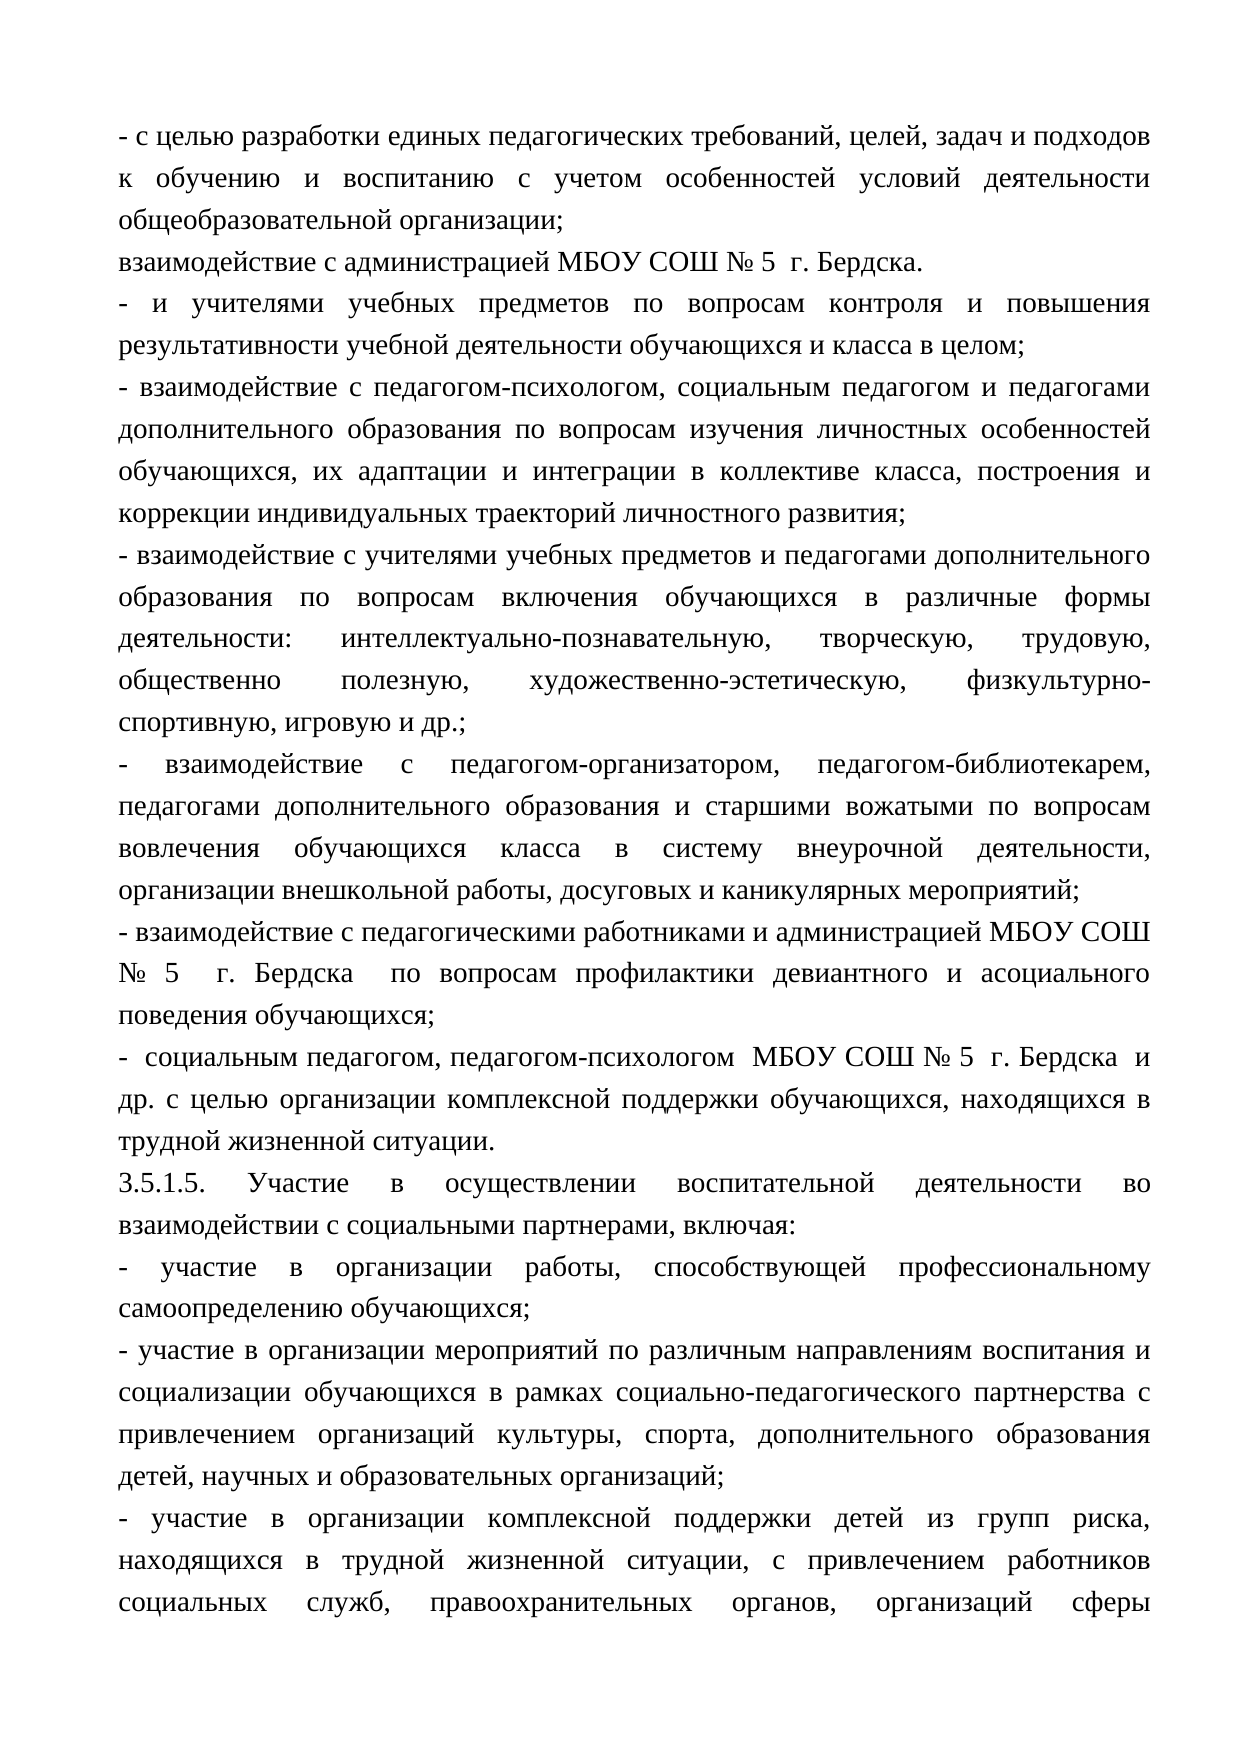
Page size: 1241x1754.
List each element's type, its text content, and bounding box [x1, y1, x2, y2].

text - социальным педагогом, педагогом-психологом МБОУ СОШ № 5 г. Бердска и др. с целью организации комплексной поддержки обучающихся, находящихся в трудной жизненной ситуации. [118, 1039, 1152, 1157]
text - и учителями учебных предметов по вопросам контроля и повышения результативности учебной деятельности обучающихся и класса в целом; [118, 286, 1152, 361]
text - взаимодействие с учителями учебных предметов и педагогами дополнительного образования по вопросам включения обучающихся в различные формы деятельности: интеллектуально-познавательную, творческую, трудовую, общественно полезную, художественно-эстетическую, физкультурно-спортивную, игровую и др.; [118, 537, 1152, 738]
text взаимодействие с администрацией МБОУ СОШ № 5 г. Бердска. [118, 244, 1152, 277]
text 3.5.1.5. Участие в осуществлении воспитательной деятельности во взаимодействии с социальными партнерами, включая: [118, 1165, 1152, 1240]
text - с целью разработки единых педагогических требований, целей, задач и подходов к обучению и воспитанию с учетом особенностей условий деятельности общеобразовательной организации; [118, 118, 1152, 235]
text - участие в организации работы, способствующей профессиональному самоопределению обучающихся; [118, 1249, 1152, 1324]
text - взаимодействие с педагогом-организатором, педагогом-библиотекарем, педагогами дополнительного образования и старшими вожатыми по вопросам вовлечения обучающихся класса в систему внеурочной деятельности, организации внешкольной работы, досуговых и каникулярных мероприятий; [118, 746, 1152, 905]
text - взаимодействие с педагогическими работниками и администрацией МБОУ СОШ № 5 г. Бердска по вопросам профилактики девиантного и асоциального поведения обучающихся; [118, 914, 1152, 1031]
text - взаимодействие с педагогом-психологом, социальным педагогом и педагогами дополнительного образования по вопросам изучения личностных особенностей обучающихся, их адаптации и интеграции в коллективе класса, построения и коррекции индивидуальных траекторий личностного развития; [118, 369, 1152, 528]
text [118, 1500, 1152, 1617]
text - участие в организации мероприятий по различным направлениям воспитания и социализации обучающихся в рамках социально-педагогического партнерства с привлечением организаций культуры, спорта, дополнительного образования детей, научных и образовательных организаций; [118, 1332, 1152, 1492]
